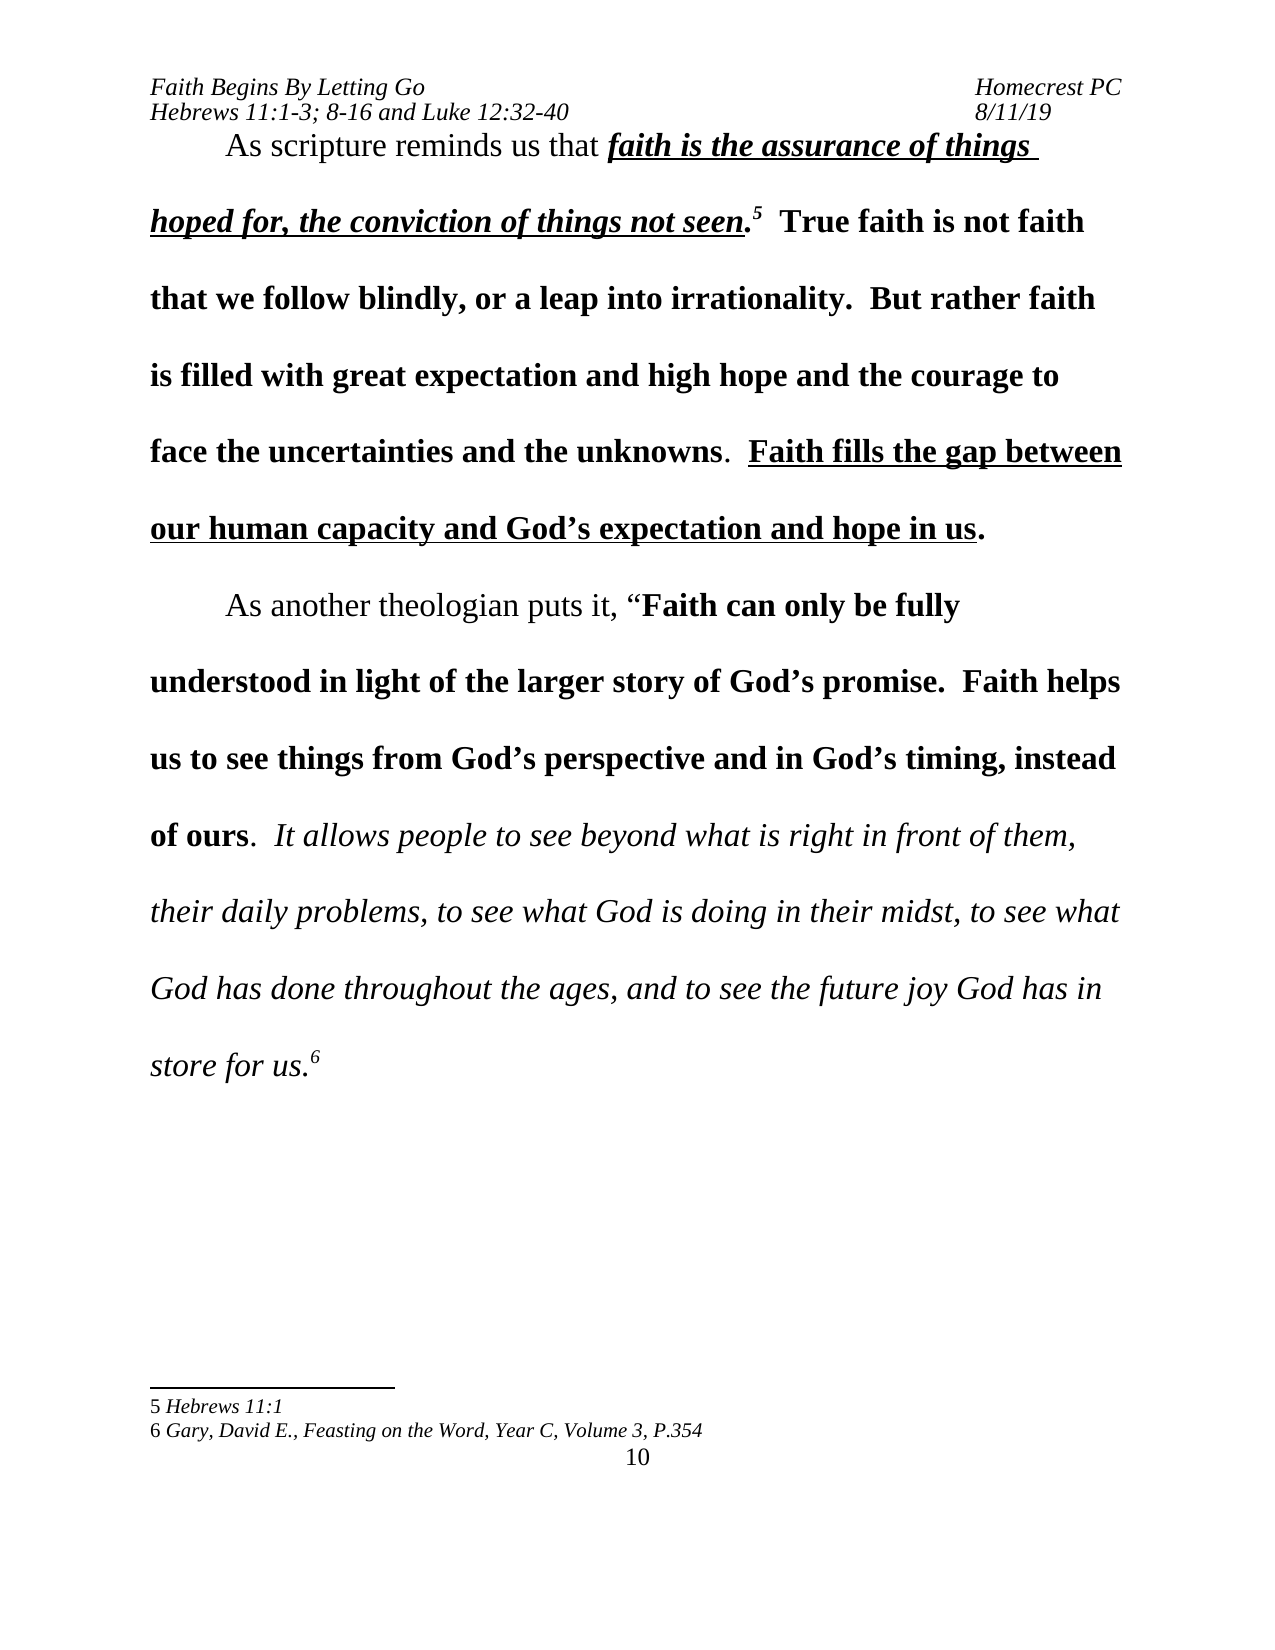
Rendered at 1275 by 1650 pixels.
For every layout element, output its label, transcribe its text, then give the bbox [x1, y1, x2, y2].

text As scripture reminds us that faith is the assurance of things hoped for, the conviction of things not seen. True faith is not faith that we follow blindly, or a leap into irrationality. But rather faith is filled with great expectation and high hope and the courage to face the uncertainties and the unknowns. Faith fills the gap between our human capacity and God’s expectation and hope in us. [150, 125, 1125, 547]
text As another theologian puts it, “Faith can only be fully understood in light of the larger story of God’s promise. Faith helps us to see things from God’s perspective and in God’s timing, instead of ours. It allows people to see beyond what is right in front of them, their daily problems, to see what God is doing in their midst, to see what God has done throughout the ages, and to see the future joy God has in store for us. [150, 585, 1125, 1083]
